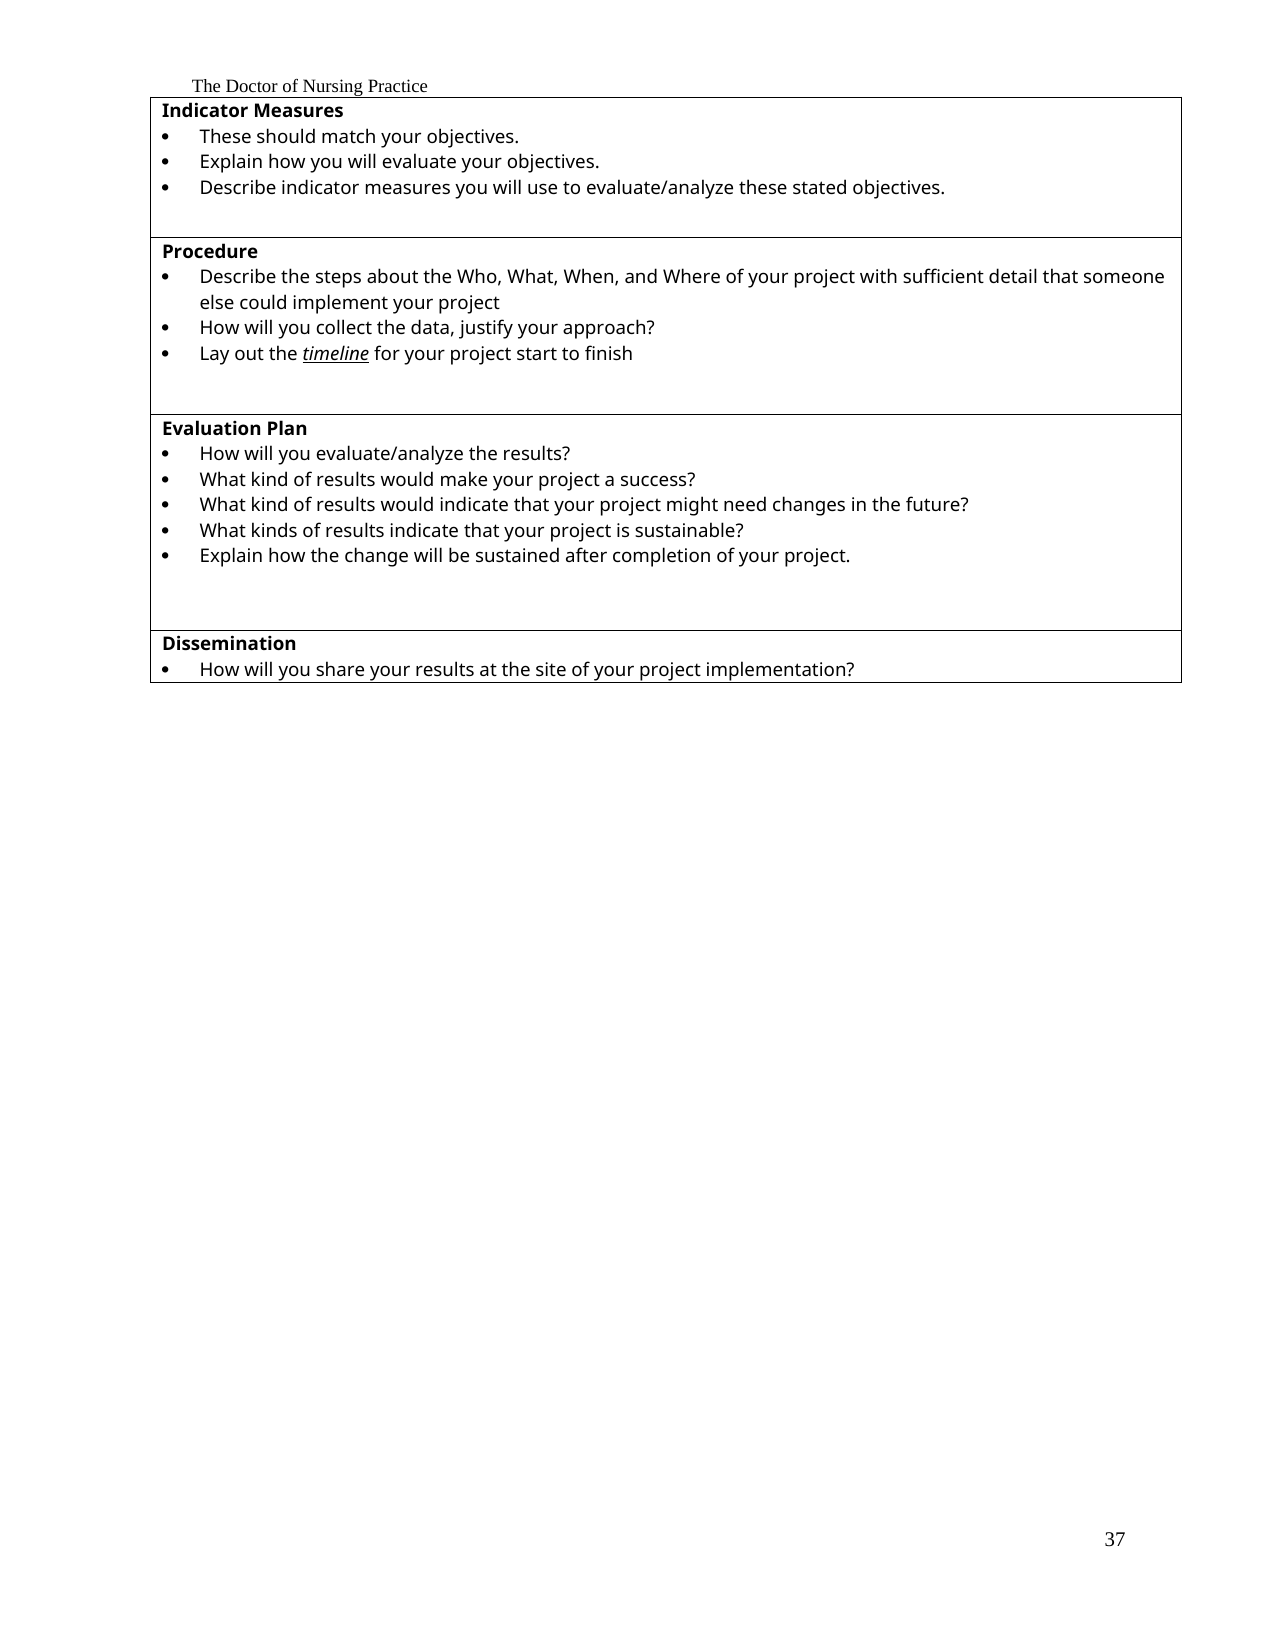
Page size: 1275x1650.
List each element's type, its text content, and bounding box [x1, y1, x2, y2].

table_cell Dissemination How will you share your results at the site of your project implementation? [151, 631, 1181, 682]
table_cell Procedure Describe the steps about the Who, What, When, and Where of your project with sufficient detail that someone else could implement your project How will you collect the data, justify your approach? Lay out the timeline for your project start to finish [151, 238, 1181, 414]
table_cell Evaluation Plan How will you evaluate/analyze the results? What kind of results would make your project a success? What kind of results would indicate that your project might need changes in the future? What kinds of results indicate that your project is sustainable? Explain how the change will be sustained after completion of your project. [151, 415, 1181, 630]
table_cell Indicator Measures These should match your objectives. Explain how you will evaluate your objectives. Describe indicator measures you will use to evaluate/analyze these stated objectives. [151, 98, 1181, 237]
